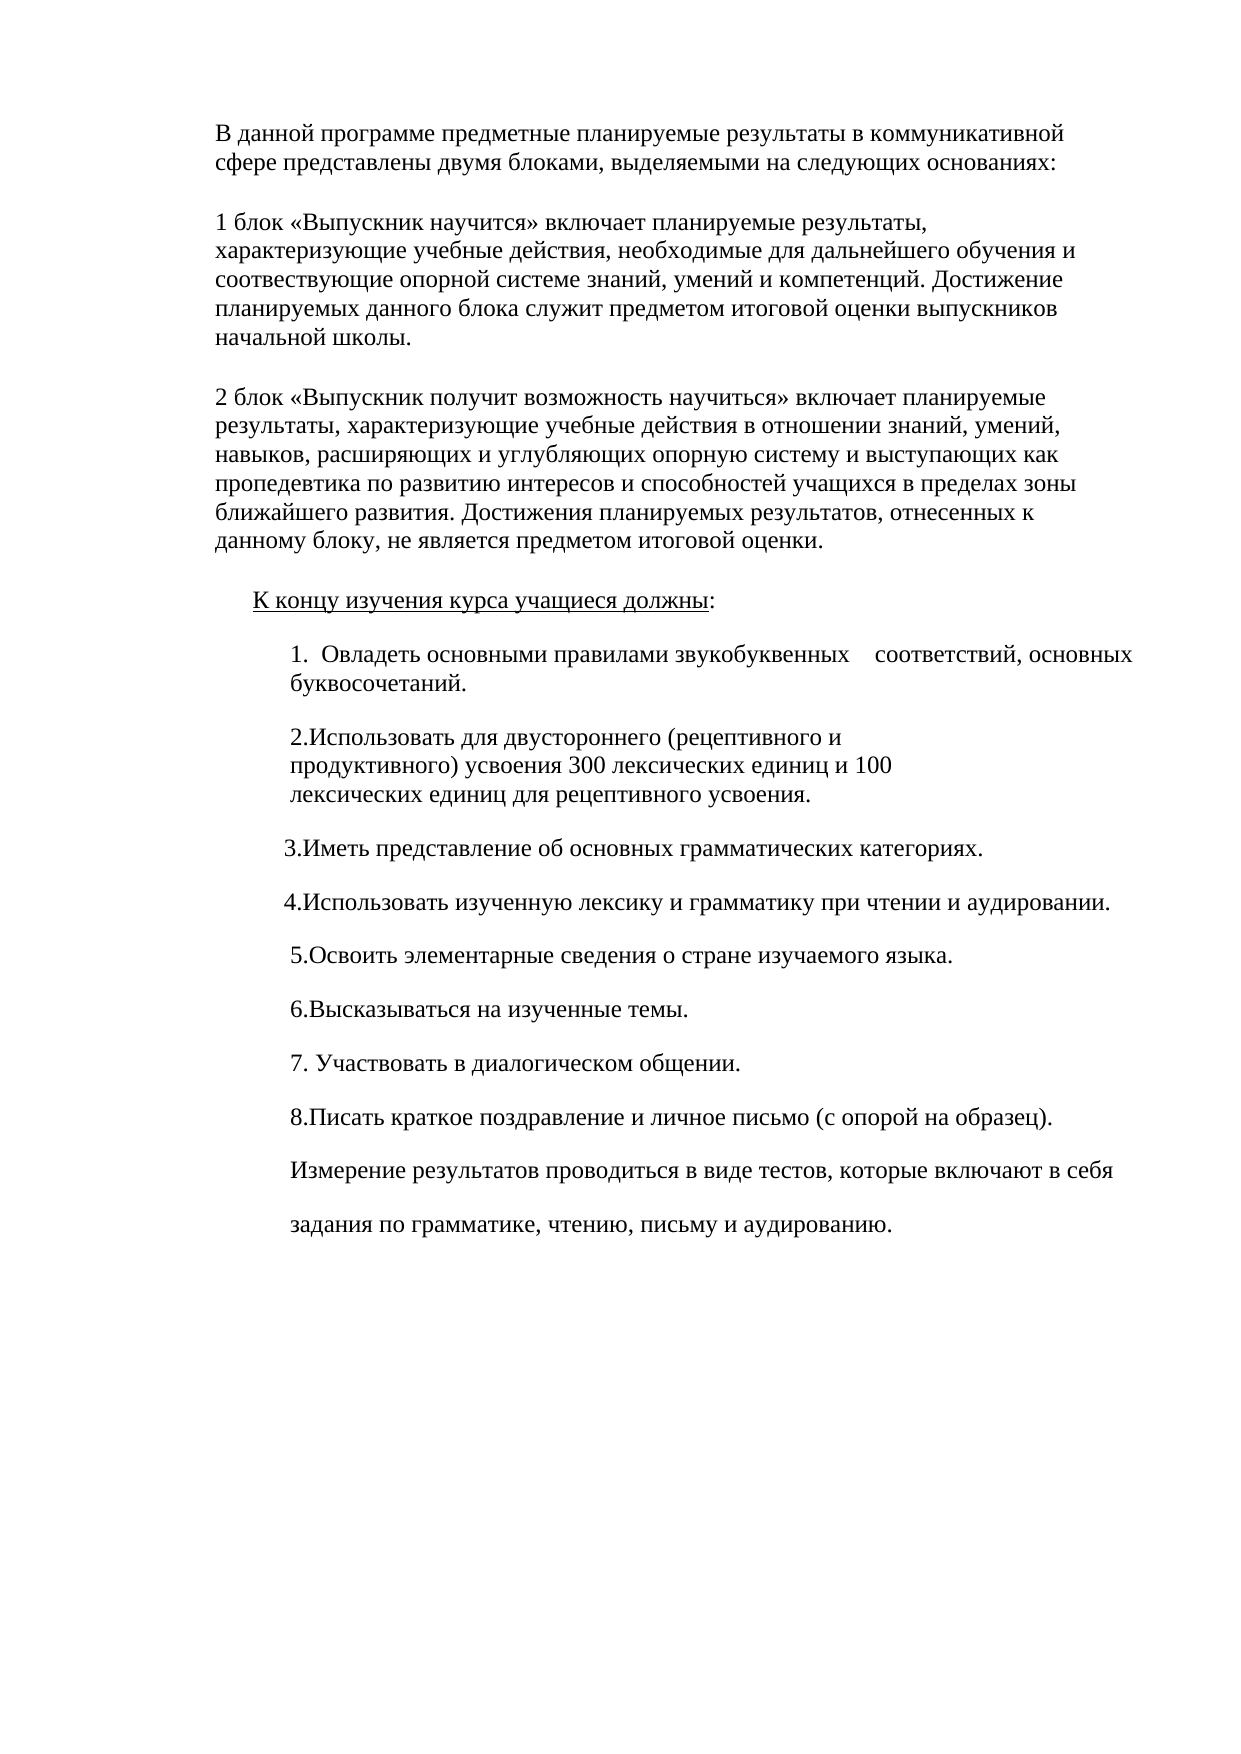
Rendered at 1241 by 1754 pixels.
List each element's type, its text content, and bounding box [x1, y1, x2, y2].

text 4.Использовать изученную лексику и грамматику при чтении и аудировании. [177, 887, 1127, 916]
text 1. Овладеть основными правилами звукобуквенных соответствий, основных буквосочетаний. [290, 639, 1152, 697]
text 5.Освоить элементарные сведения о стране изучаемого языка. [290, 941, 1127, 969]
text задания по грамматике, чтению, письму и аудированию. [290, 1209, 1127, 1238]
text Измерение результатов проводиться в виде тестов, которые включают в себя [290, 1156, 1127, 1184]
text К концу изучения курса учащиеся должны: [252, 586, 1152, 614]
text 6.Высказываться на изученные темы. [290, 994, 1127, 1023]
text 7. Участвовать в диалогическом общении. [290, 1048, 1127, 1077]
text В данной программе предметные планируемые результаты в коммуникативной сфере представлены двумя блоками, выделяемыми на следующих основаниях: [215, 118, 1102, 176]
text 8.Писать краткое поздравление и личное письмо (с опорой на образец). [290, 1102, 1127, 1131]
text 2.Использовать для двустороннего (рецептивного и продуктивного) усвоения 300 лексических единиц и 100 лексических единиц для рецептивного усвоения. [290, 722, 964, 808]
text 1 блок «Выпускник научится» включает планируемые результаты, характеризующие учебные действия, необходимые для дальнейшего обучения и соотвествующие опорной системе знаний, умений и компетенций. Достижение планируемых данного блока служит предметом итоговой оценки выпускников начальной школы. [215, 207, 1102, 351]
text 3.Иметь представление об основных грамматических категориях. [215, 833, 1127, 862]
text 2 блок «Выпускник получит возможность научиться» включает планируемые результаты, характеризующие учебные действия в отношении знаний, умений, навыков, расширяющих и углубляющих опорную систему и выступающих как пропедевтика по развитию интересов и способностей учащихся в пределах зоны ближайшего развития. Достижения планируемых результатов, отнесенных к данному блоку, не является предметом итоговой оценки. [215, 382, 1102, 554]
